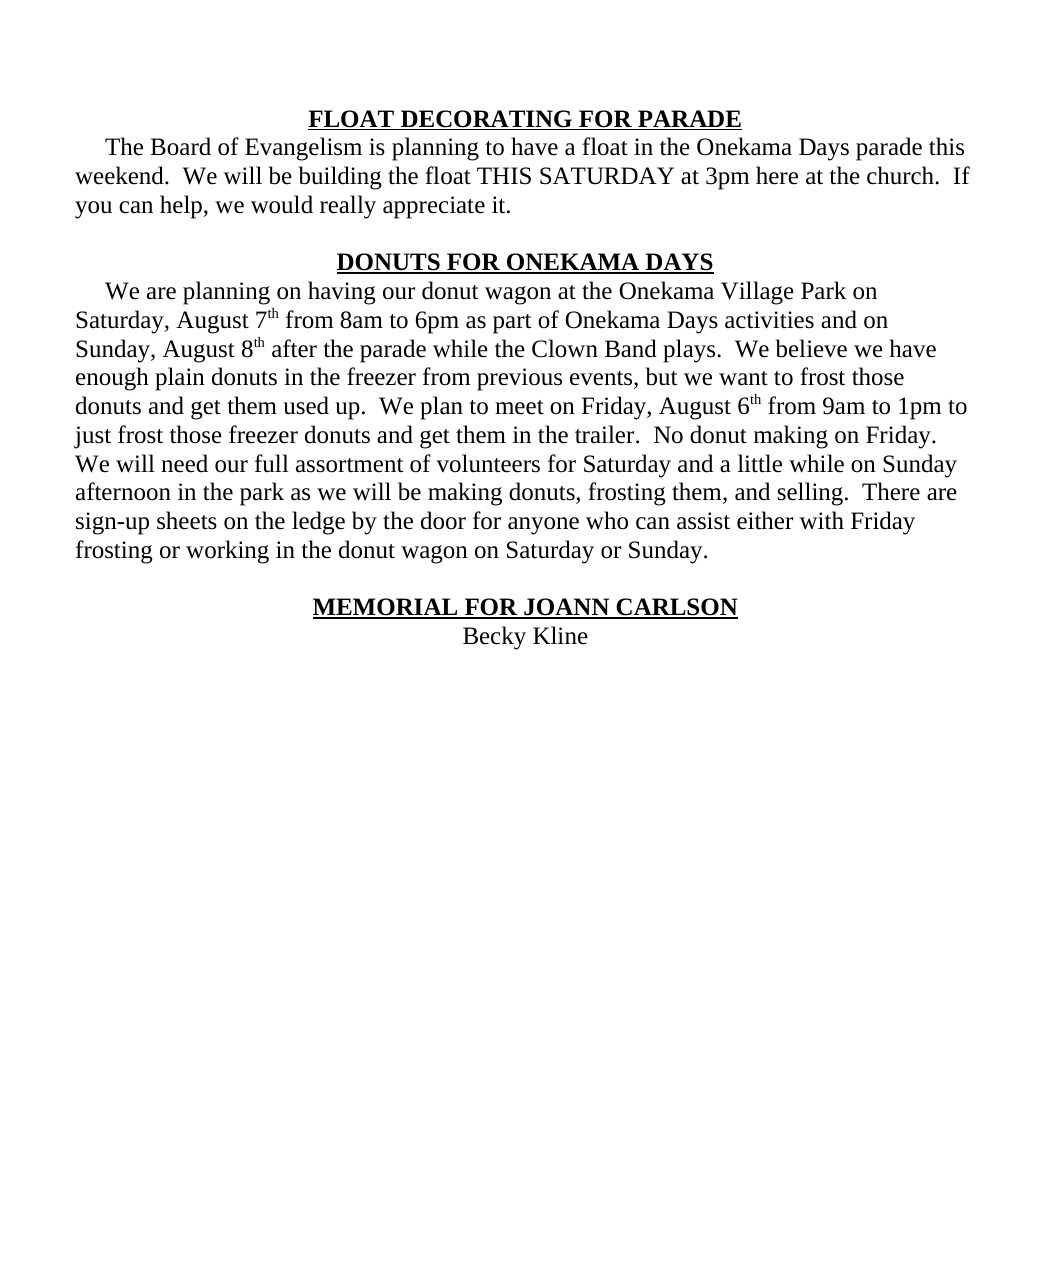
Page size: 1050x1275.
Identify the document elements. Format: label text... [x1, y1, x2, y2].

text DONUTS FOR ONEKAMA DAYS [75, 247, 975, 276]
text FLOAT DECORATING FOR PARADE [75, 104, 975, 132]
text We are planning on having our donut wagon at the Onekama Village Park on Saturday, August 7th from 8am to 6pm as part of Onekama Days activities and on Sunday, August 8th after the parade while the Clown Band plays. We believe we have enough plain donuts in the freezer from previous events, but we want to frost those donuts and get them used up. We plan to meet on Friday, August 6th from 9am to 1pm to just frost those freezer donuts and get them in the trailer. No donut making on Friday. We will need our full assortment of volunteers for Saturday and a little while on Sunday afternoon in the park as we will be making donuts, frosting them, and selling. There are sign-up sheets on the ledge by the door for anyone who can assist either with Friday frosting or working in the donut wagon on Saturday or Sunday. [75, 276, 975, 564]
text MEMORIAL FOR JOANN CARLSON [75, 592, 975, 621]
text Becky Kline [75, 621, 975, 650]
text The Board of Evangelism is planning to have a float in the Onekama Days parade this weekend. We will be building the float THIS SATURDAY at 3pm here at the church. If you can help, we would really appreciate it. [75, 132, 975, 219]
